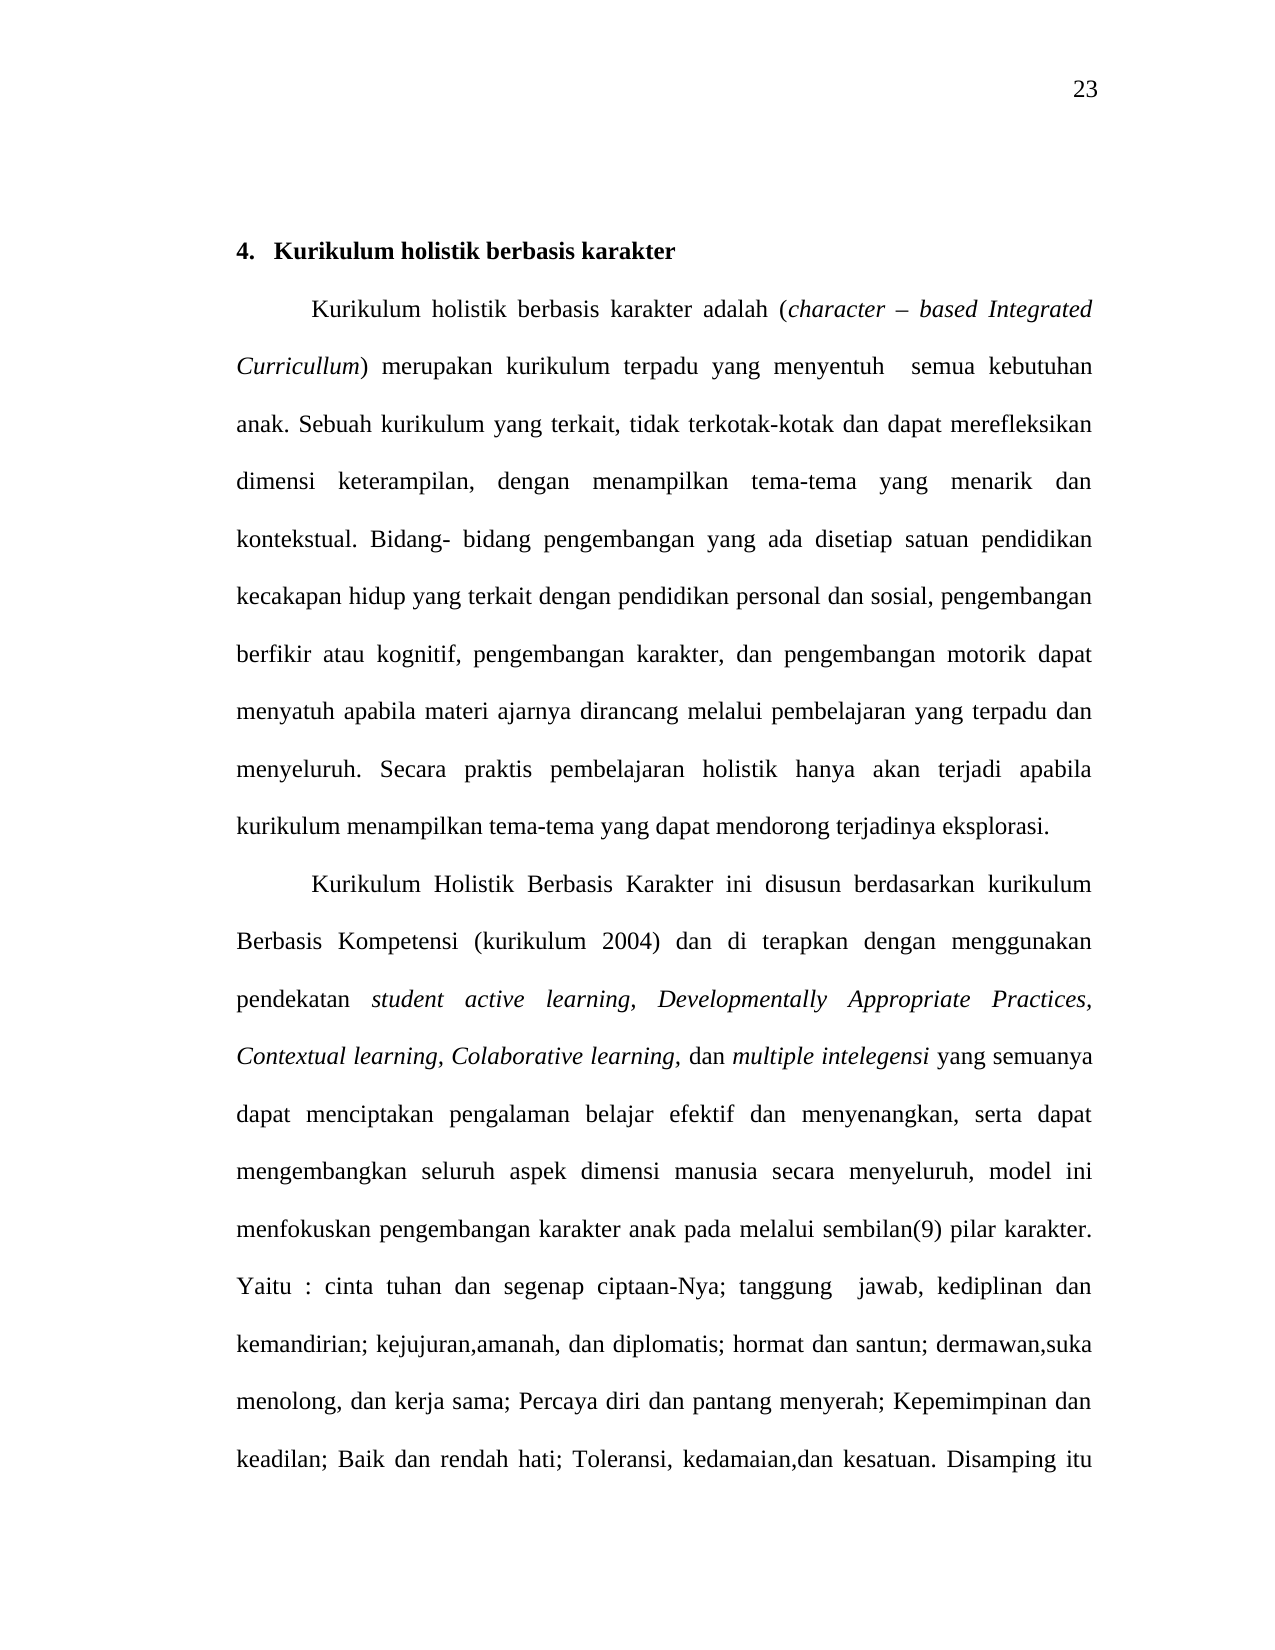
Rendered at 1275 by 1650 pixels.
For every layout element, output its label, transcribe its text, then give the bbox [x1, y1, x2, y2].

text Kurikulum holistik berbasis karakter adalah (character – based Integrated Curricullum) merupakan kurikulum terpadu yang menyentuh semua kebutuhan anak. Sebuah kurikulum yang terkait, tidak terkotak-kotak dan dapat merefleksikan dimensi keterampilan, dengan menampilkan tema-tema yang menarik dan kontekstual. Bidang- bidang pengembangan yang ada disetiap satuan pendidikan kecakapan hidup yang terkait dengan pendidikan personal dan sosial, pengembangan berfikir atau kognitif, pengembangan karakter, dan pengembangan motorik dapat menyatuh apabila materi ajarnya dirancang melalui pembelajaran yang terpadu dan menyeluruh. Secara praktis pembelajaran holistik hanya akan terjadi apabila kurikulum menampilkan tema-tema yang dapat mendorong terjadinya eksplorasi. [236, 294, 1093, 840]
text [236, 869, 1093, 1472]
list Kurikulum holistik berbasis karakter [236, 236, 1093, 265]
